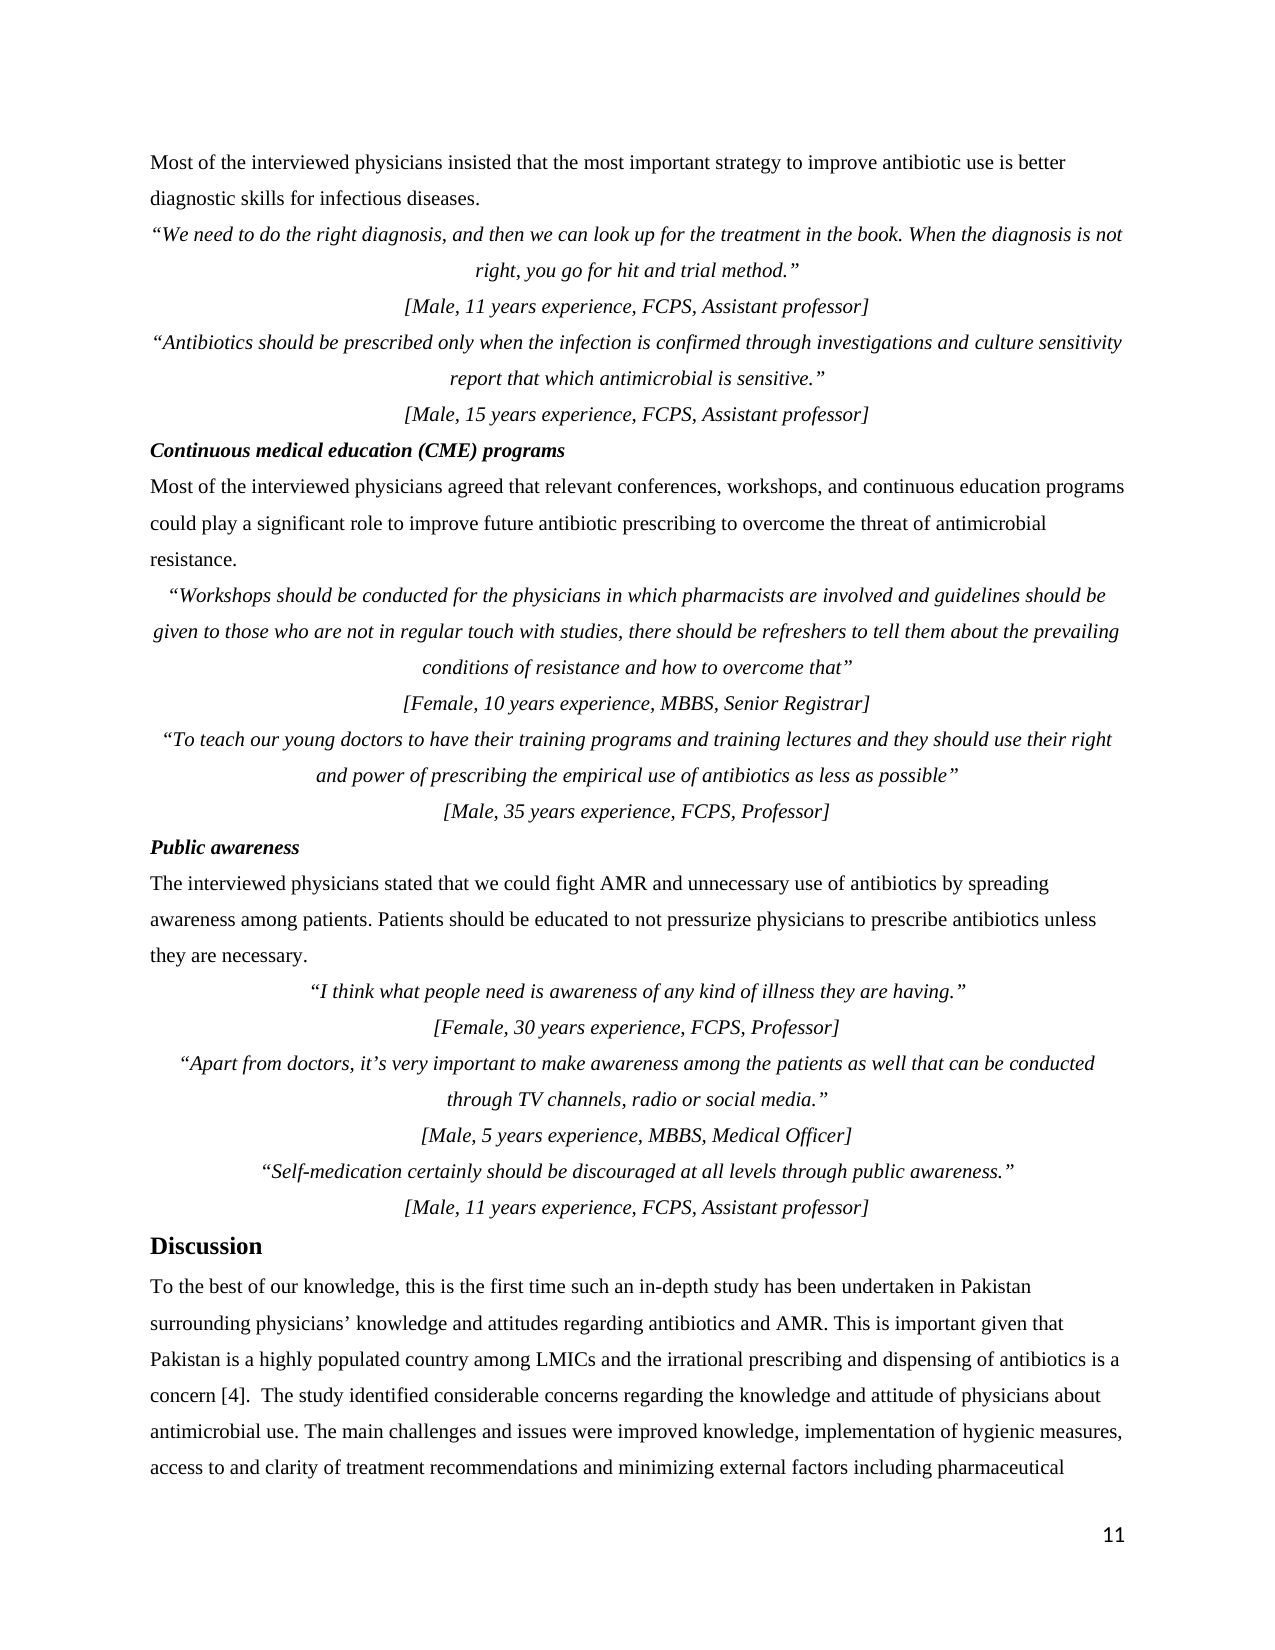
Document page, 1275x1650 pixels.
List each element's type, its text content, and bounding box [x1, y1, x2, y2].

text [Male, 35 years experience, FCPS, Professor] [150, 799, 1125, 823]
text [Male, 15 years experience, FCPS, Assistant professor] [150, 402, 1125, 426]
text “Apart from doctors, it’s very important to make awareness among the patients as well that can be conducted through TV channels, radio or social media.” [150, 1051, 1125, 1111]
text Discussion [150, 1231, 1125, 1260]
text “I think what people need is awareness of any kind of illness they are having.” [150, 979, 1125, 1003]
text “To teach our young doctors to have their training programs and training lectures and they should use their right and power of prescribing the empirical use of antibiotics as less as possible” [150, 727, 1125, 787]
text [Female, 10 years experience, MBBS, Senior Registrar] [150, 691, 1125, 715]
text “Self-medication certainly should be discouraged at all levels through public awareness.” [150, 1159, 1125, 1183]
text Public awareness [150, 835, 1125, 859]
text [Male, 5 years experience, MBBS, Medical Officer] [150, 1123, 1125, 1147]
text Continuous medical education (CME) programs [150, 438, 1125, 462]
text “Antibiotics should be prescribed only when the infection is confirmed through investigations and culture sensitivity report that which antimicrobial is sensitive.” [150, 330, 1125, 390]
text “Workshops should be conducted for the physicians in which pharmacists are involved and guidelines should be given to those who are not in regular touch with studies, there should be refreshers to tell them about the prevailing conditions of resistance and how to overcome that” [150, 582, 1125, 679]
text [Male, 11 years experience, FCPS, Assistant professor] [150, 1195, 1125, 1219]
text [150, 1274, 1125, 1479]
text “We need to do the right diagnosis, and then we can look up for the treatment in the book. When the diagnosis is not right, you go for hit and trial method.” [150, 222, 1125, 282]
text The interviewed physicians stated that we could fight AMR and unnecessary use of antibiotics by spreading awareness among patients. Patients should be educated to not pressurize physicians to prescribe antibiotics unless they are necessary. [150, 871, 1125, 967]
text Most of the interviewed physicians insisted that the most important strategy to improve antibiotic use is better diagnostic skills for infectious diseases. [150, 150, 1125, 210]
text [Female, 30 years experience, FCPS, Professor] [150, 1015, 1125, 1039]
text Most of the interviewed physicians agreed that relevant conferences, workshops, and continuous education programs could play a significant role to improve future antibiotic prescribing to overcome the threat of antimicrobial resistance. [150, 474, 1125, 571]
text [Male, 11 years experience, FCPS, Assistant professor] [150, 294, 1125, 318]
